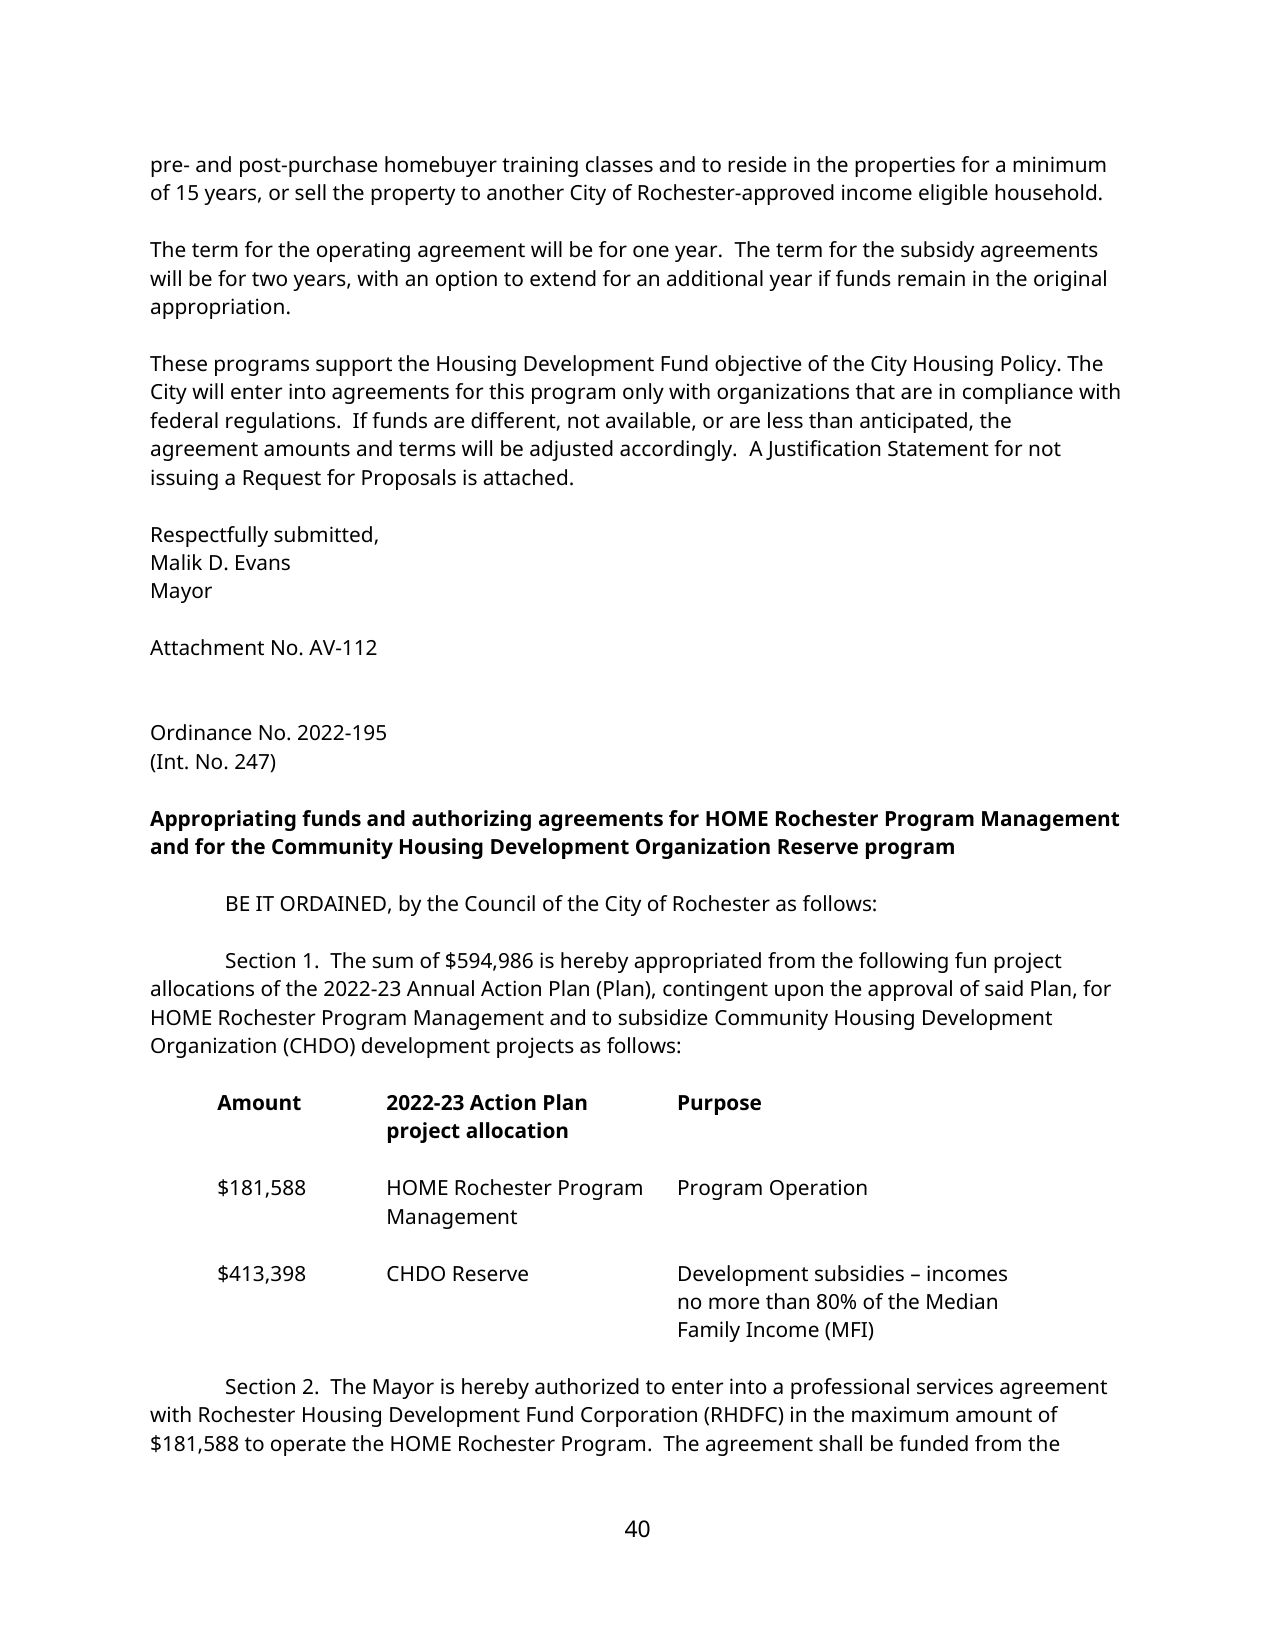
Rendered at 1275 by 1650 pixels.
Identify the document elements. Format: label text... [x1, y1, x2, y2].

text Mayor [150, 577, 1125, 605]
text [150, 150, 1125, 207]
text These programs support the Housing Development Fund objective of the City Housing Policy. The City will enter into agreements for this program only with organizations that are in compliance with federal regulations. If funds are different, not available, or are less than anticipated, the agreement amounts and terms will be adjusted accordingly. A Justification Statement for not issuing a Request for Proposals is attached. [150, 349, 1125, 491]
text BE IT ORDAINED, by the Council of the City of Rochester as follows: [150, 889, 1125, 917]
table_header Purpose [666, 1088, 1022, 1173]
text Malik D. Evans [150, 548, 1125, 577]
table_cell $413,398 [206, 1259, 375, 1344]
text (Int. No. 247) [150, 747, 1125, 775]
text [150, 1372, 1125, 1457]
text The term for the operating agreement will be for one year. The term for the subsidy agreements will be for two years, with an option to extend for an additional year if funds remain in the original appropriation. [150, 235, 1125, 321]
text Section 1. The sum of $594,986 is hereby appropriated from the following fun project allocations of the 2022-23 Annual Action Plan (Plan), contingent upon the approval of said Plan, for HOME Rochester Program Management and to subsidize Community Housing Development Organization (CHDO) development projects as follows: [150, 946, 1125, 1059]
text Attachment No. AV-112 [150, 633, 1125, 661]
table_cell HOME Rochester Program Management [375, 1173, 666, 1259]
table_cell Program Operation [666, 1173, 1022, 1259]
text Ordinance No. 2022-195 [150, 718, 1125, 747]
table_cell Development subsidies – incomes no more than 80% of the Median Family Income (MFI) [666, 1259, 1022, 1344]
table_header Amount [206, 1088, 375, 1173]
text Appropriating funds and authorizing agreements for HOME Rochester Program Management and for the Community Housing Development Organization Reserve program [150, 804, 1125, 861]
table_cell CHDO Reserve [375, 1259, 666, 1344]
table_header 2022-23 Action Plan project allocation [375, 1088, 666, 1173]
text Respectfully submitted, [150, 520, 1125, 548]
table_cell $181,588 [206, 1173, 375, 1259]
